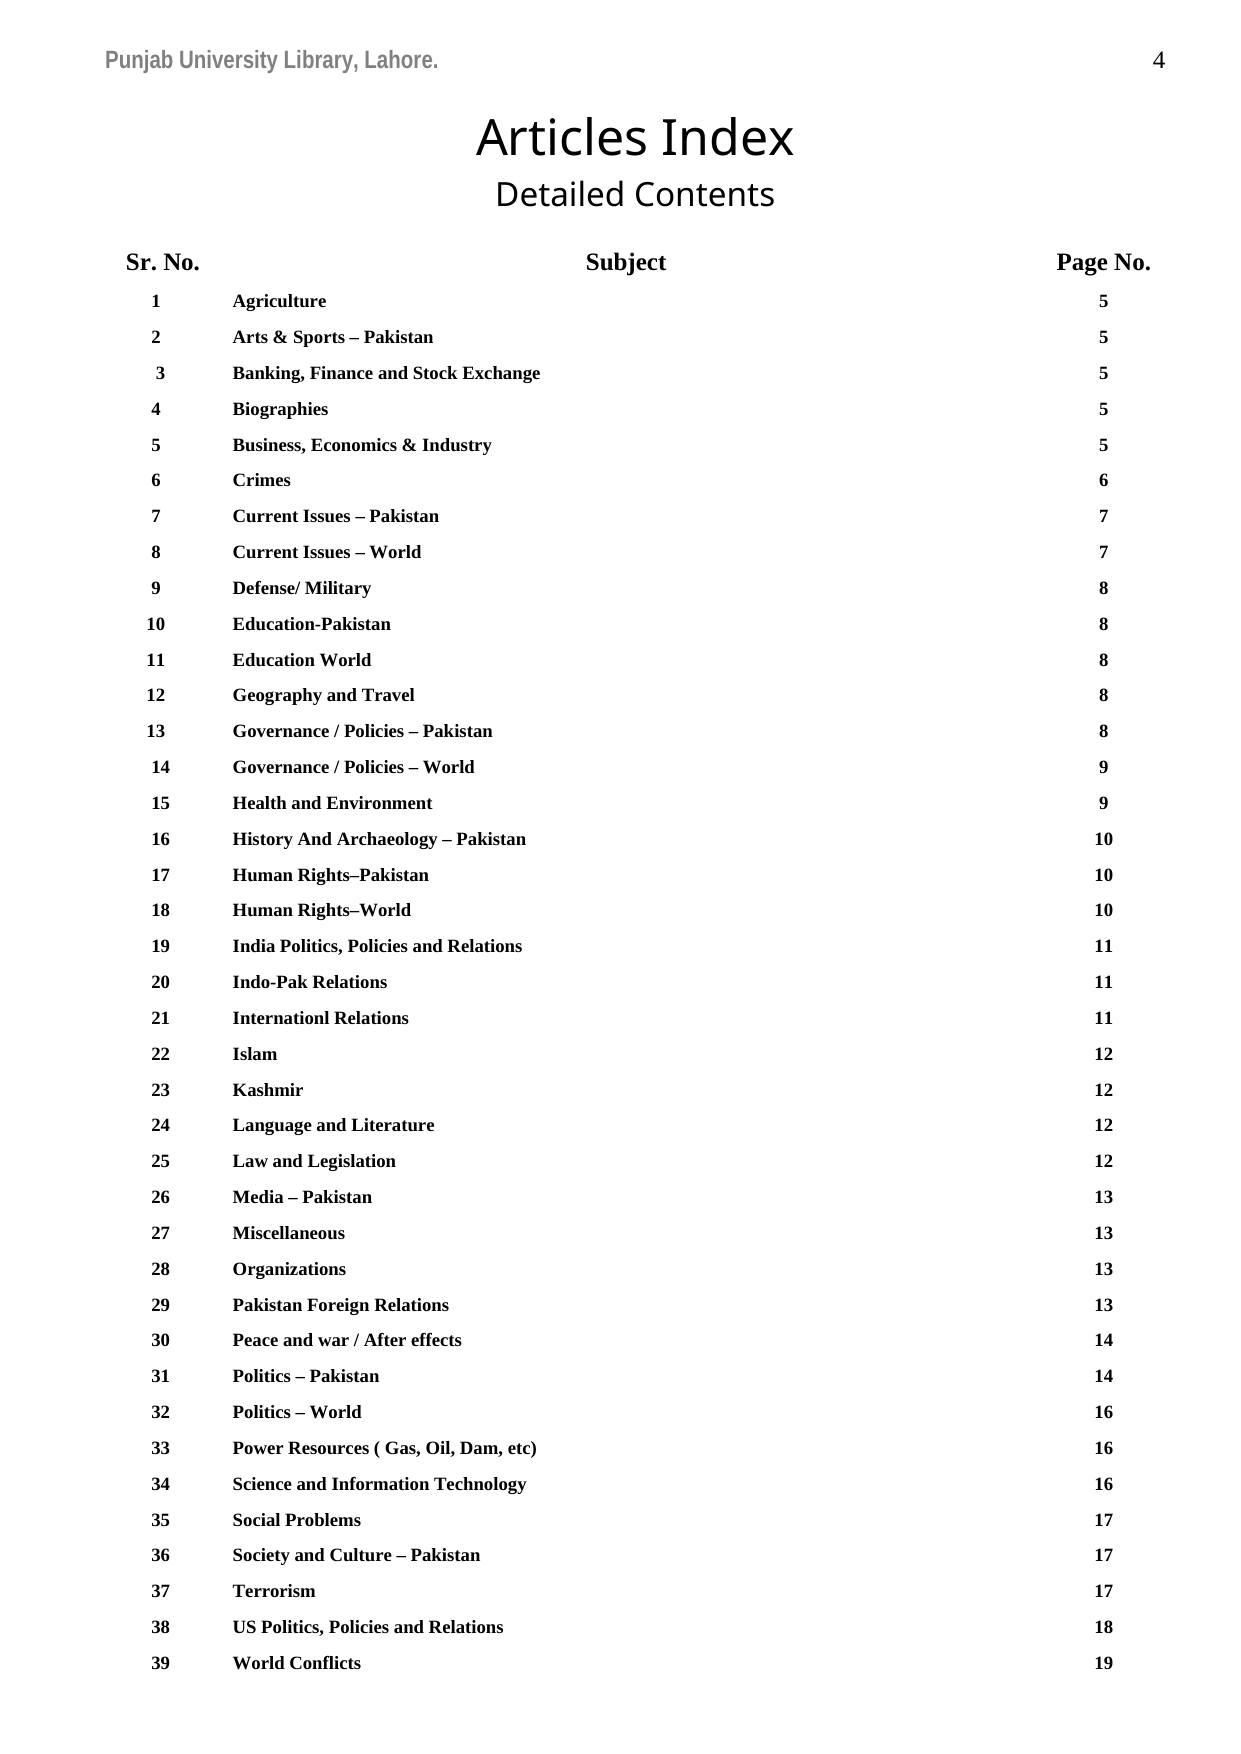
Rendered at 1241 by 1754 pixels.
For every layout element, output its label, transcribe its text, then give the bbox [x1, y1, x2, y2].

table_cell 8 [1030, 684, 1177, 720]
table_cell Politics – Pakistan [221, 1365, 1030, 1401]
table_cell Peace and war / After effects [221, 1329, 1030, 1365]
table_cell [114, 469, 221, 505]
table_cell 5 [1030, 290, 1177, 326]
table_cell Pakistan Foreign Relations [221, 1294, 1030, 1329]
table_cell Miscellaneous [221, 1222, 1030, 1258]
table_cell [114, 1437, 221, 1473]
table_cell [114, 1186, 221, 1222]
table_cell 14 [1030, 1329, 1177, 1365]
table_cell 14 [1030, 1365, 1177, 1401]
table_cell 7 [1030, 505, 1177, 541]
table_cell [114, 541, 221, 577]
table_cell 11 [1030, 971, 1177, 1007]
table_cell 17 [1030, 1509, 1177, 1544]
table_cell 13 [1030, 1258, 1177, 1293]
table_cell Society and Culture – Pakistan [221, 1544, 1030, 1580]
table_cell [114, 613, 221, 648]
table_cell History And Archaeology – Pakistan [221, 828, 1030, 863]
table_cell [114, 434, 221, 469]
table_cell [114, 864, 221, 899]
table_cell 11 [1030, 1007, 1177, 1043]
table_cell Kashmir [221, 1079, 1030, 1114]
table_cell [114, 935, 221, 971]
table_cell [114, 398, 221, 433]
text Articles Index [105, 102, 1165, 171]
table_cell [114, 1365, 221, 1401]
table_cell [114, 756, 221, 792]
table_cell [114, 1329, 221, 1365]
table_cell [114, 1509, 221, 1544]
table_cell 17 [1030, 1544, 1177, 1580]
table_cell 13 [1030, 1222, 1177, 1258]
table_cell 6 [1030, 469, 1177, 505]
table_cell 17 [1030, 1580, 1177, 1616]
table_cell Science and Information Technology [221, 1473, 1030, 1508]
table_cell [114, 649, 221, 684]
table_cell 16 [1030, 1401, 1177, 1437]
table_cell Law and Legislation [221, 1150, 1030, 1186]
table_cell Islam [221, 1043, 1030, 1078]
table_cell [114, 1007, 221, 1043]
table_cell [114, 290, 221, 326]
table_cell [114, 899, 221, 935]
table_cell Arts & Sports – Pakistan [221, 326, 1030, 362]
table_cell [114, 1079, 221, 1114]
table_cell [114, 1401, 221, 1437]
table_cell [114, 1544, 221, 1580]
table_cell Geography and Travel [221, 684, 1030, 720]
table_cell 5 [1030, 362, 1177, 398]
table_cell 7 [1030, 541, 1177, 577]
table_cell [114, 1150, 221, 1186]
table_cell Education World [221, 649, 1030, 684]
table_cell Power Resources ( Gas, Oil, Dam, etc) [221, 1437, 1030, 1473]
table_cell 12 [1030, 1114, 1177, 1150]
table_cell 11 [1030, 935, 1177, 971]
table_cell [114, 577, 221, 613]
table_cell Media – Pakistan [221, 1186, 1030, 1222]
table_cell [114, 1222, 221, 1258]
table_cell India Politics, Policies and Relations [221, 935, 1030, 971]
table_cell [114, 505, 221, 541]
table_cell 10 [1030, 899, 1177, 935]
table_cell Human Rights–World [221, 899, 1030, 935]
table_cell 8 [1030, 649, 1177, 684]
table_cell [114, 326, 221, 362]
table_cell 5 [1030, 398, 1177, 433]
table_cell 18 [1030, 1616, 1177, 1652]
table_cell Terrorism [221, 1580, 1030, 1616]
table_cell Current Issues – Pakistan [221, 505, 1030, 541]
table_header Subject [221, 247, 1030, 290]
table_cell 5 [1030, 326, 1177, 362]
table_cell [114, 1473, 221, 1508]
table_cell Banking, Finance and Stock Exchange [221, 362, 1030, 398]
table_cell Human Rights–Pakistan [221, 864, 1030, 899]
table_cell 13 [1030, 1186, 1177, 1222]
table_cell Internationl Relations [221, 1007, 1030, 1043]
text Detailed Contents [105, 171, 1165, 216]
table_cell 12 [1030, 1150, 1177, 1186]
table_cell [114, 792, 221, 828]
table_cell 8 [1030, 720, 1177, 756]
table_cell 10 [1030, 864, 1177, 899]
table_cell [114, 1294, 221, 1329]
table_cell 9 [1030, 792, 1177, 828]
table_cell 8 [1030, 577, 1177, 613]
table_cell 16 [1030, 1473, 1177, 1508]
table_header Sr. No. [114, 247, 221, 290]
table_cell US Politics, Policies and Relations [221, 1616, 1030, 1652]
table_cell 8 [1030, 613, 1177, 648]
table_cell [114, 720, 221, 756]
table_cell 12 [1030, 1079, 1177, 1114]
table_cell Politics – World [221, 1401, 1030, 1437]
table_cell Biographies [221, 398, 1030, 433]
table_cell 19 [1030, 1652, 1177, 1688]
table_cell 5 [1030, 434, 1177, 469]
table_cell [114, 1652, 221, 1688]
table_cell Defense/ Military [221, 577, 1030, 613]
table_cell 12 [1030, 1043, 1177, 1078]
table_cell [114, 684, 221, 720]
table_cell 13 [1030, 1294, 1177, 1329]
table_cell Health and Environment [221, 792, 1030, 828]
table_cell World Conflicts [221, 1652, 1030, 1688]
table_header Page No. [1030, 247, 1177, 290]
table_cell Indo-Pak Relations [221, 971, 1030, 1007]
table_cell Business, Economics & Industry [221, 434, 1030, 469]
table_cell Organizations [221, 1258, 1030, 1293]
table_cell [114, 1258, 221, 1293]
table_cell Education-Pakistan [221, 613, 1030, 648]
table_cell Agriculture [221, 290, 1030, 326]
table_cell 9 [1030, 756, 1177, 792]
table_cell [114, 1043, 221, 1078]
table_cell Social Problems [221, 1509, 1030, 1544]
table_cell Current Issues – World [221, 541, 1030, 577]
table_cell [114, 828, 221, 863]
table_cell 16 [1030, 1437, 1177, 1473]
table_cell [114, 362, 221, 398]
table_cell Governance / Policies – World [221, 756, 1030, 792]
table_cell Language and Literature [221, 1114, 1030, 1150]
table_cell [114, 1580, 221, 1616]
table_cell [114, 1114, 221, 1150]
table_cell 10 [1030, 828, 1177, 863]
table_cell Governance / Policies – Pakistan [221, 720, 1030, 756]
table_cell Crimes [221, 469, 1030, 505]
table_cell [114, 1616, 221, 1652]
table_cell [114, 971, 221, 1007]
